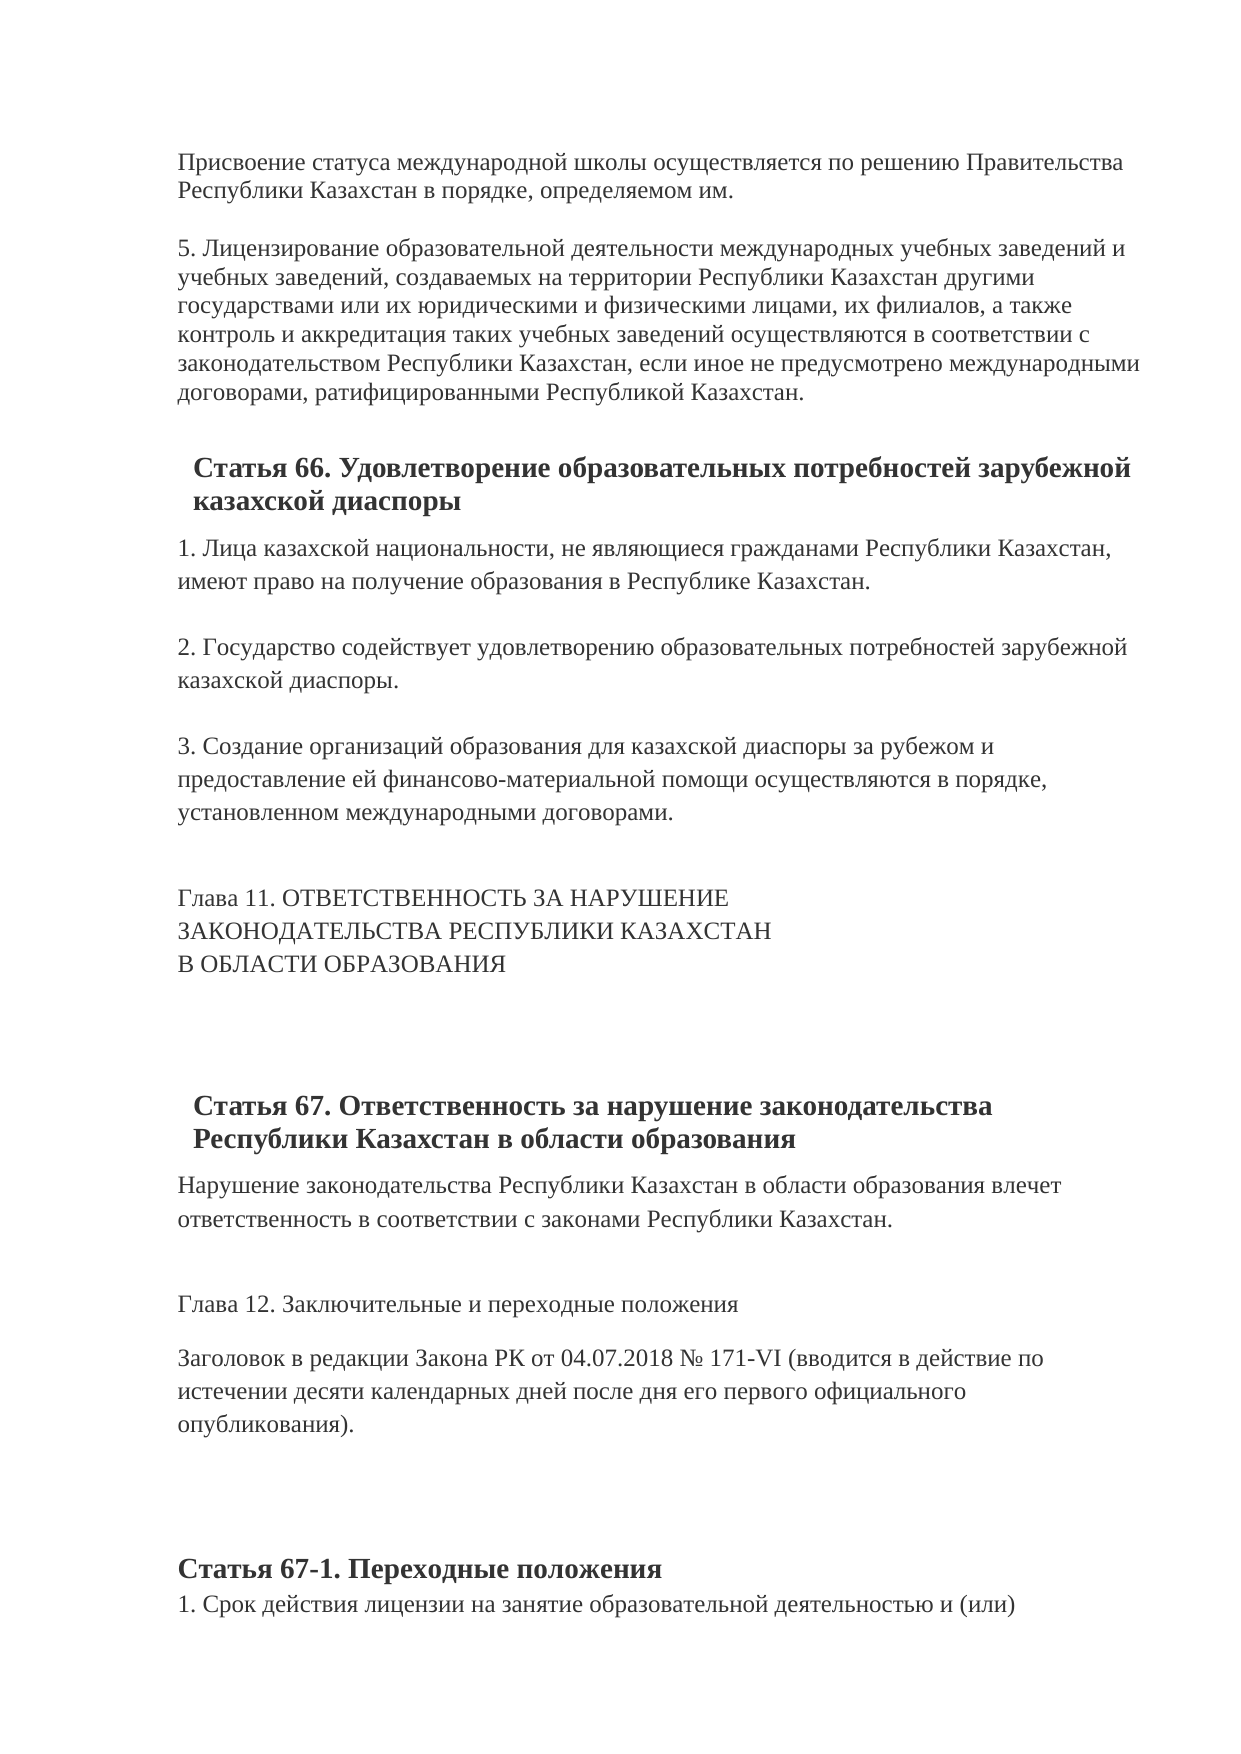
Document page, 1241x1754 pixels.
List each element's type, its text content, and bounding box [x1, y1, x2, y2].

subtitle Статья 66. Удовлетворение образовательных потребностей зарубежной казахской диаспоры [193, 450, 1136, 517]
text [177, 118, 1152, 434]
text Заголовок в редакции Закона РК от 04.07.2018 № 171-VI (вводится в действие по истечении десяти календарных дней после дня его первого официального опубликования). [177, 1343, 1152, 1438]
subtitle Глава 11. ОТВЕТСТВЕННОСТЬ ЗА НАРУШЕНИЕ ЗАКОНОДАТЕЛЬСТВА РЕСПУБЛИКИ КАЗАХСТАН В ОБЛАСТИ ОБРАЗОВАНИЯ [177, 883, 1152, 978]
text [177, 1517, 1152, 1617]
text Нарушение законодательства Республики Казахстан в области образования влечет ответственность в соответствии с законами Республики Казахстан. [177, 1171, 1152, 1264]
text Глава 12. Заключительные и переходные положения [177, 1289, 1152, 1318]
subtitle Статья 67. Ответственность за нарушение законодательства Республики Казахстан в области образования [193, 1088, 1136, 1155]
text 1. Лица казахской национальности, не являющиеся гражданами Республики Казахстан, имеют право на получение образования в Республике Казахстан. 2. Государство содействует удовлетворению образовательных потребностей зарубежной казахской диаспоры. 3. Создание организаций образования для казахской диаспоры за рубежом и предоставление ей финансово-материальной помощи осуществляются в порядке, установленном международными договорами. [177, 533, 1152, 858]
